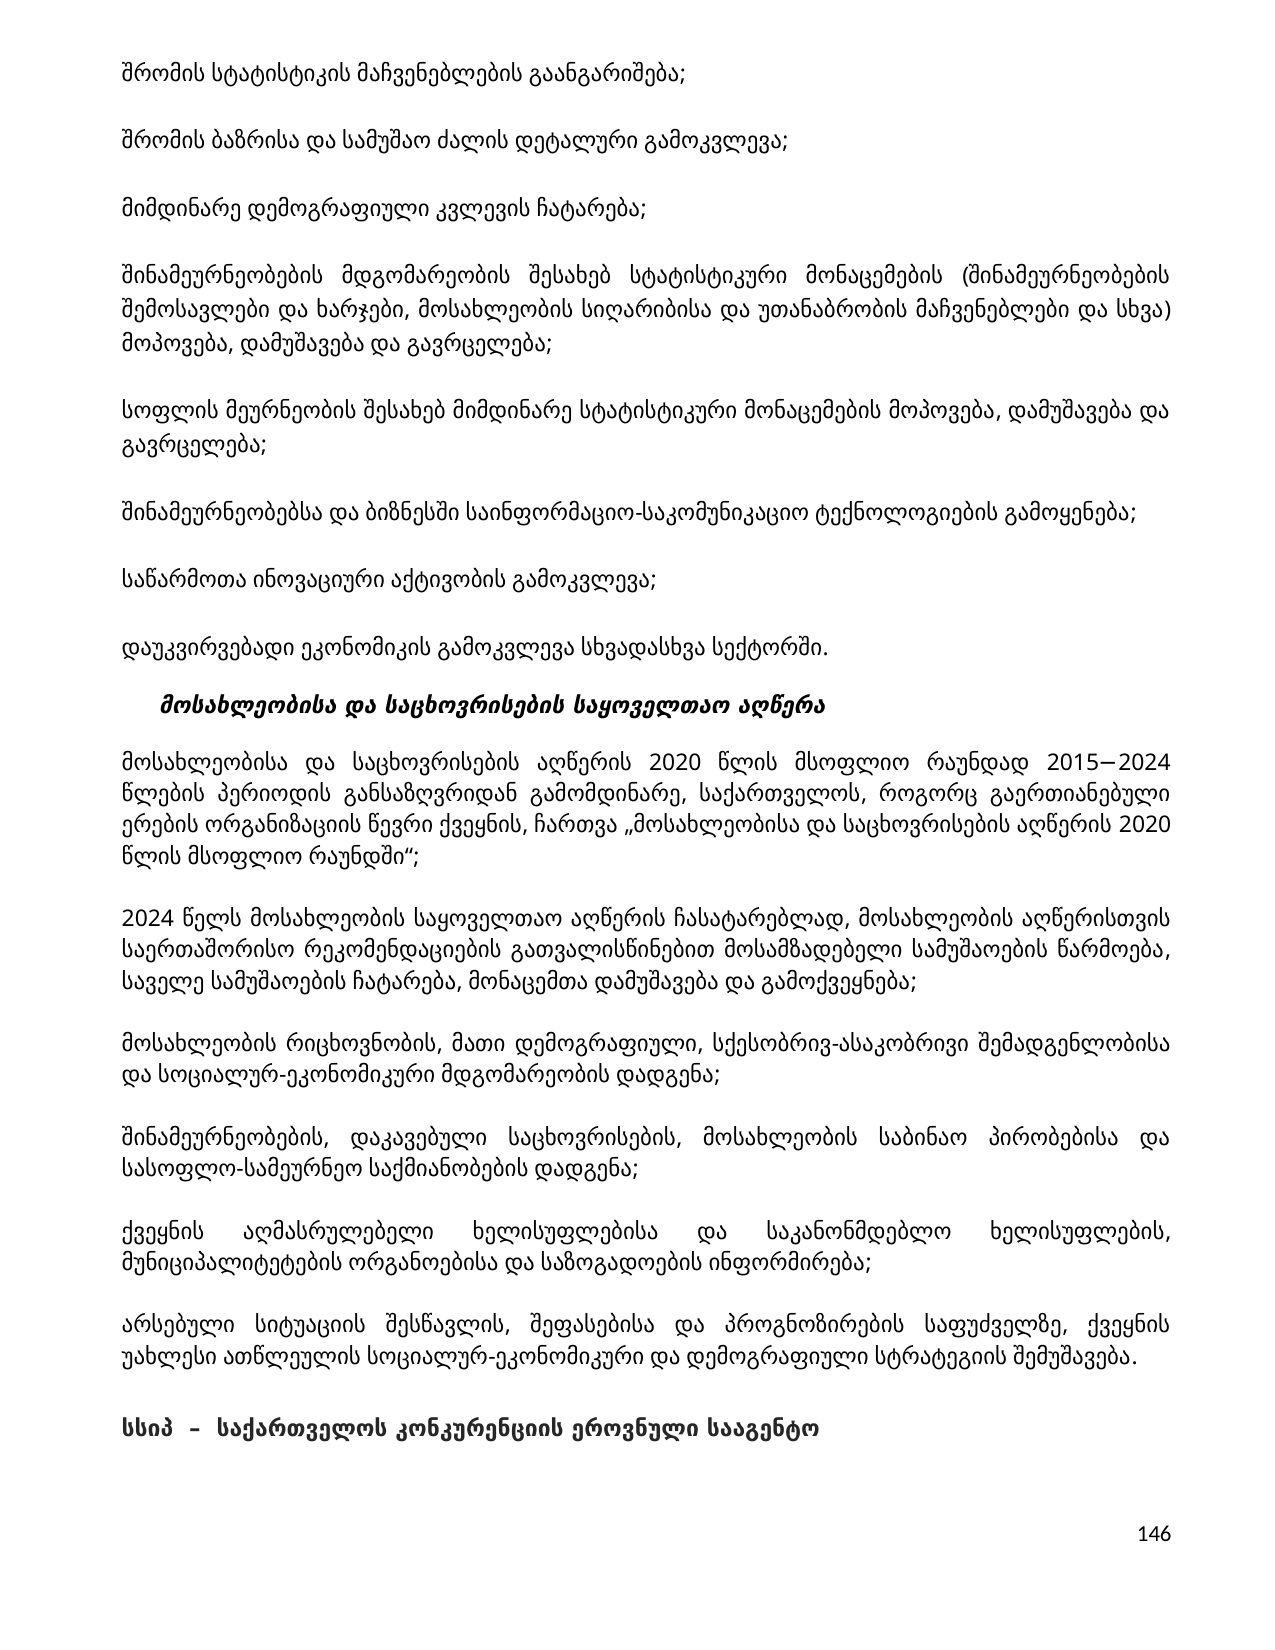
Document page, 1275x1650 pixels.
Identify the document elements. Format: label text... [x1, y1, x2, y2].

text მოსახლეობისა და საცხოვრისების აღწერის 2020 წლის მსოფლიო რაუნდად 2015−2024 წლების პერიოდის განსაზღვრიდან გამომდინარე, საქართველოს, როგორც გაერთიანებული ერების ორგანიზაციის წევრი ქვეყნის, ჩართვა „მოსახლეობისა და საცხოვრისების აღწერის 2020 წლის მსოფლიო რაუნდში“; 2024 წელს მოსახლეობის საყოველთაო აღწერის ჩასატარებლად, მოსახლეობის აღწერისთვის საერთაშორისო რეკომენდაციების გათვალისწინებით მოსამზადებელი სამუშაოების წარმოება, საველე სამუშაოების ჩატარება, მონაცემთა დამუშავება და გამოქვეყნება; მოსახლეობის რიცხოვნობის, მათი დემოგრაფიული, სქესობრივ-ასაკობრივი შემადგენლობისა და სოციალურ-ეკონომიკური მდგომარეობის დადგენა; შინამეურნეობების, დაკავებული საცხოვრისების, მოსახლეობის საბინაო პირობებისა და სასოფლო-სამეურნეო საქმიანობების დადგენა; ქვეყნის აღმასრულებელი ხელისუფლებისა და საკანონმდებლო ხელისუფლების, მუნიციპალიტეტების ორგანოებისა და საზოგადოების ინფორმირება; არსებული სიტუაციის შესწავლის, შეფასებისა და პროგნოზირების საფუძველზე, ქვეყნის უახლესი ათწლეულის სოციალურ-ეკონომიკური და დემოგრაფიული სტრატეგიის შემუშავება. [121, 746, 1171, 1371]
subtitle სსიპ – საქართველოს კონკურენციის ეროვნული სააგენტო [121, 1416, 1171, 1442]
subtitle მოსახლეობისა და საცხოვრისების საყოველთაო აღწერა [159, 692, 1171, 719]
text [121, 57, 1171, 662]
